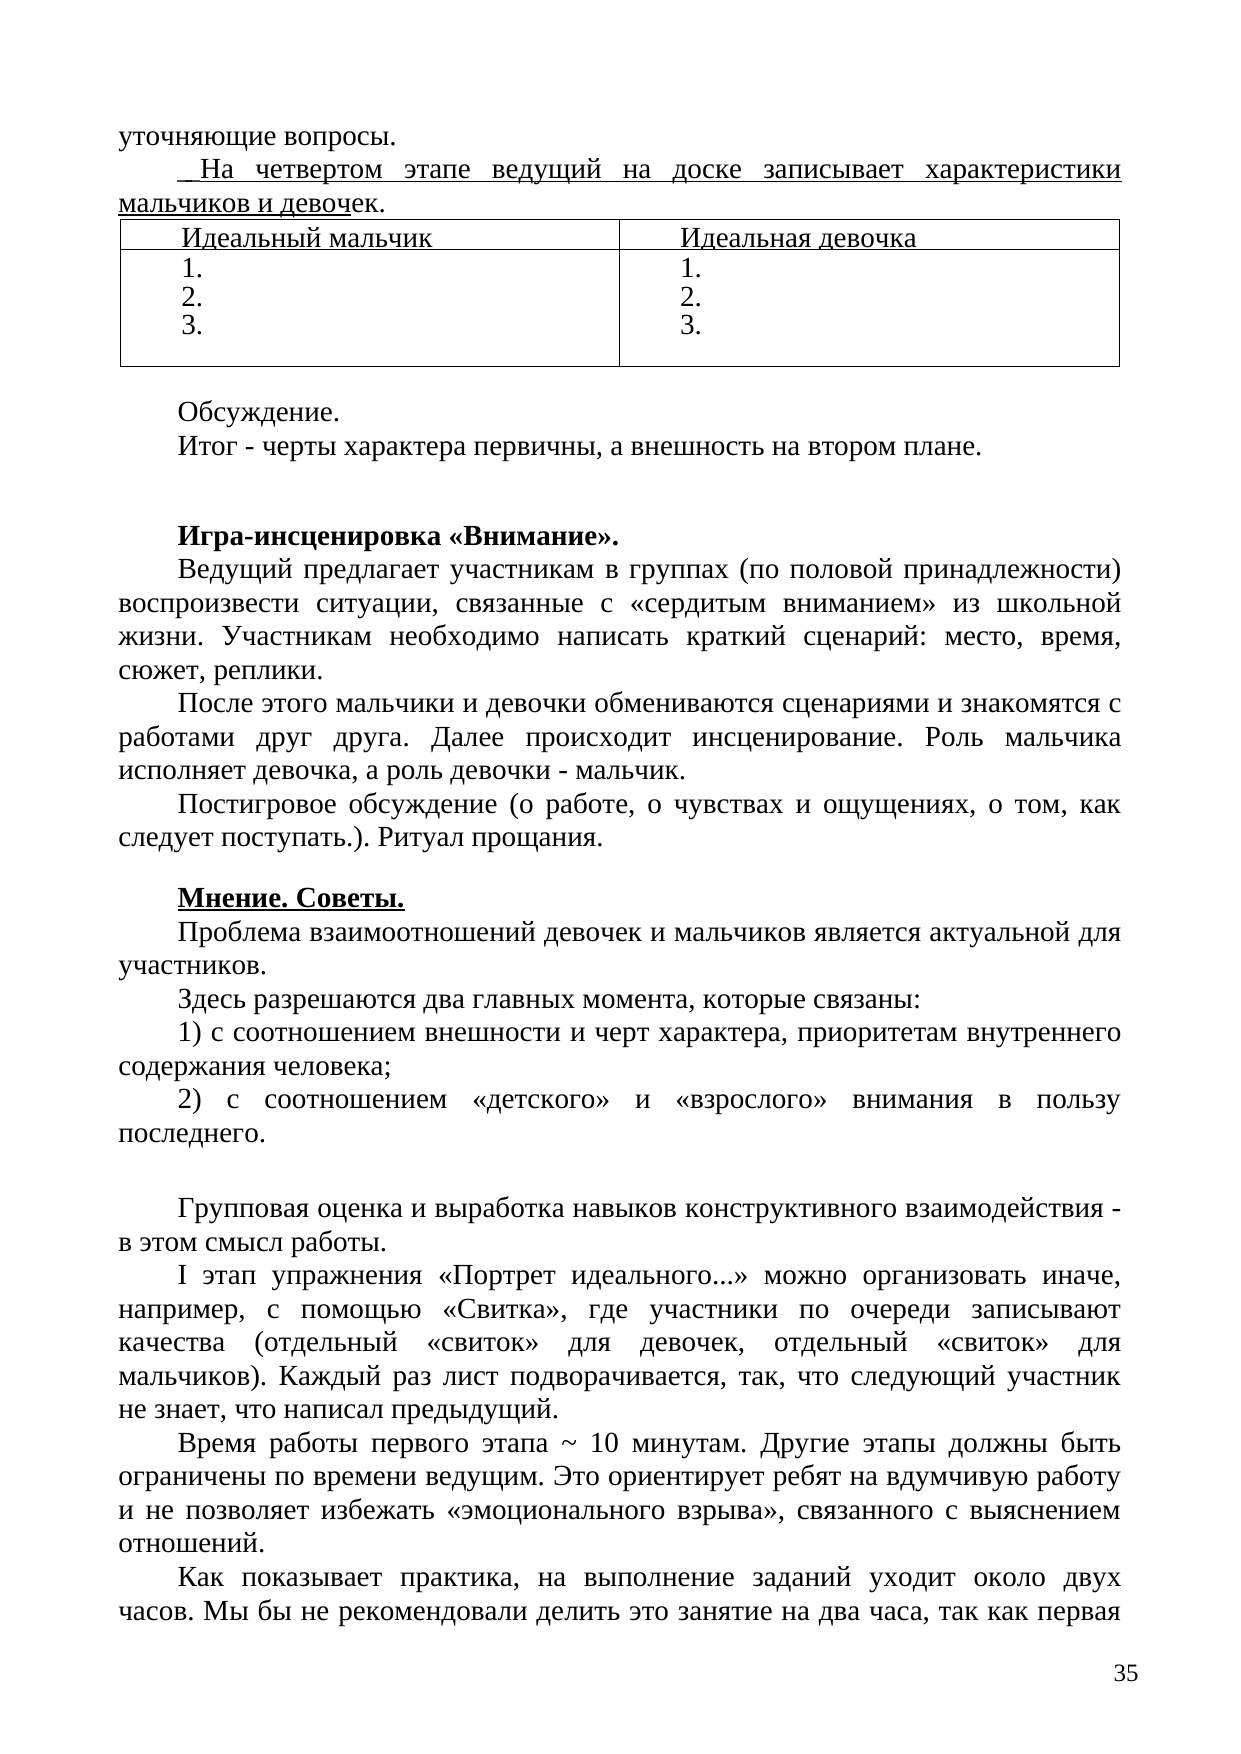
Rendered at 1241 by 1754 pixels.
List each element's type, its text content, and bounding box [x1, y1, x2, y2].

text 2) с соотношением «детского» и «взрослого» внимания в пользу последнего. [118, 1081, 1122, 1148]
table_cell 1. [121, 250, 619, 279]
text Игра-инсценировка «Внимание». [118, 518, 1122, 551]
text На четвертом этапе ведущий на доске записывает характеристики мальчиков и девочек. [118, 152, 1122, 219]
table_cell 3. [620, 307, 1119, 366]
text I этап упражнения «Портрет идеального...» можно организовать иначе, например, с помощью «Свитка», где участники по очереди записывают качества (отдельный «свиток» для девочек, отдельный «свиток» для мальчиков). Каждый раз лист подворачивается, так, что следующий участник не знает, что написал предыдущий. [118, 1257, 1122, 1425]
text Обсуждение. [118, 394, 1122, 428]
table_header Идеальная девочка [620, 220, 1119, 249]
text 1) с соотношением внешности и черт характера, приоритетам внутреннего содержания человека; [118, 1014, 1122, 1081]
table_cell 1. [620, 250, 1119, 279]
text Проблема взаимоотношений девочек и мальчиков является актуальной для участников. [118, 914, 1122, 981]
text Ведущий предлагает участникам в группах (по половой принадлежности) воспроизвести ситуации, связанные с «сердитым вниманием» из школьной жизни. Участникам необходимо написать краткий сценарий: место, время, сюжет, реплики. [118, 551, 1122, 685]
text После этого мальчики и девочки обмениваются сценариями и знакомятся с работами друг друга. Далее происходит инсценирование. Роль мальчика исполняет девочка, а роль девочки - мальчик. [118, 685, 1122, 786]
text Итог - черты характера первичны, а внешность на втором плане. [118, 428, 1122, 461]
table_cell 3. [121, 307, 619, 366]
table_header Идеальный мальчик [121, 220, 619, 249]
text Постигровое обсуждение (о работе, о чувствах и ощущениях, о том, как следует поступать.). Ритуал прощания. [118, 786, 1122, 853]
table_cell 2. [620, 279, 1119, 307]
table_cell 2. [121, 279, 619, 307]
text Время работы первого этапа ~ 10 минутам. Другие этапы должны быть ограничены по времени ведущим. Это ориентирует ребят на вдумчивую работу и не позволяет избежать «эмоционального взрыва», связанного с выяснением отношений. [118, 1425, 1122, 1559]
text Мнение. Советы. [118, 880, 1122, 914]
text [118, 118, 1122, 152]
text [118, 1559, 1122, 1626]
text Групповая оценка и выработка навыков конструктивного взаимодействия - в этом смысл работы. [118, 1190, 1122, 1257]
text Здесь разрешаются два главных момента, которые связаны: [118, 981, 1122, 1014]
